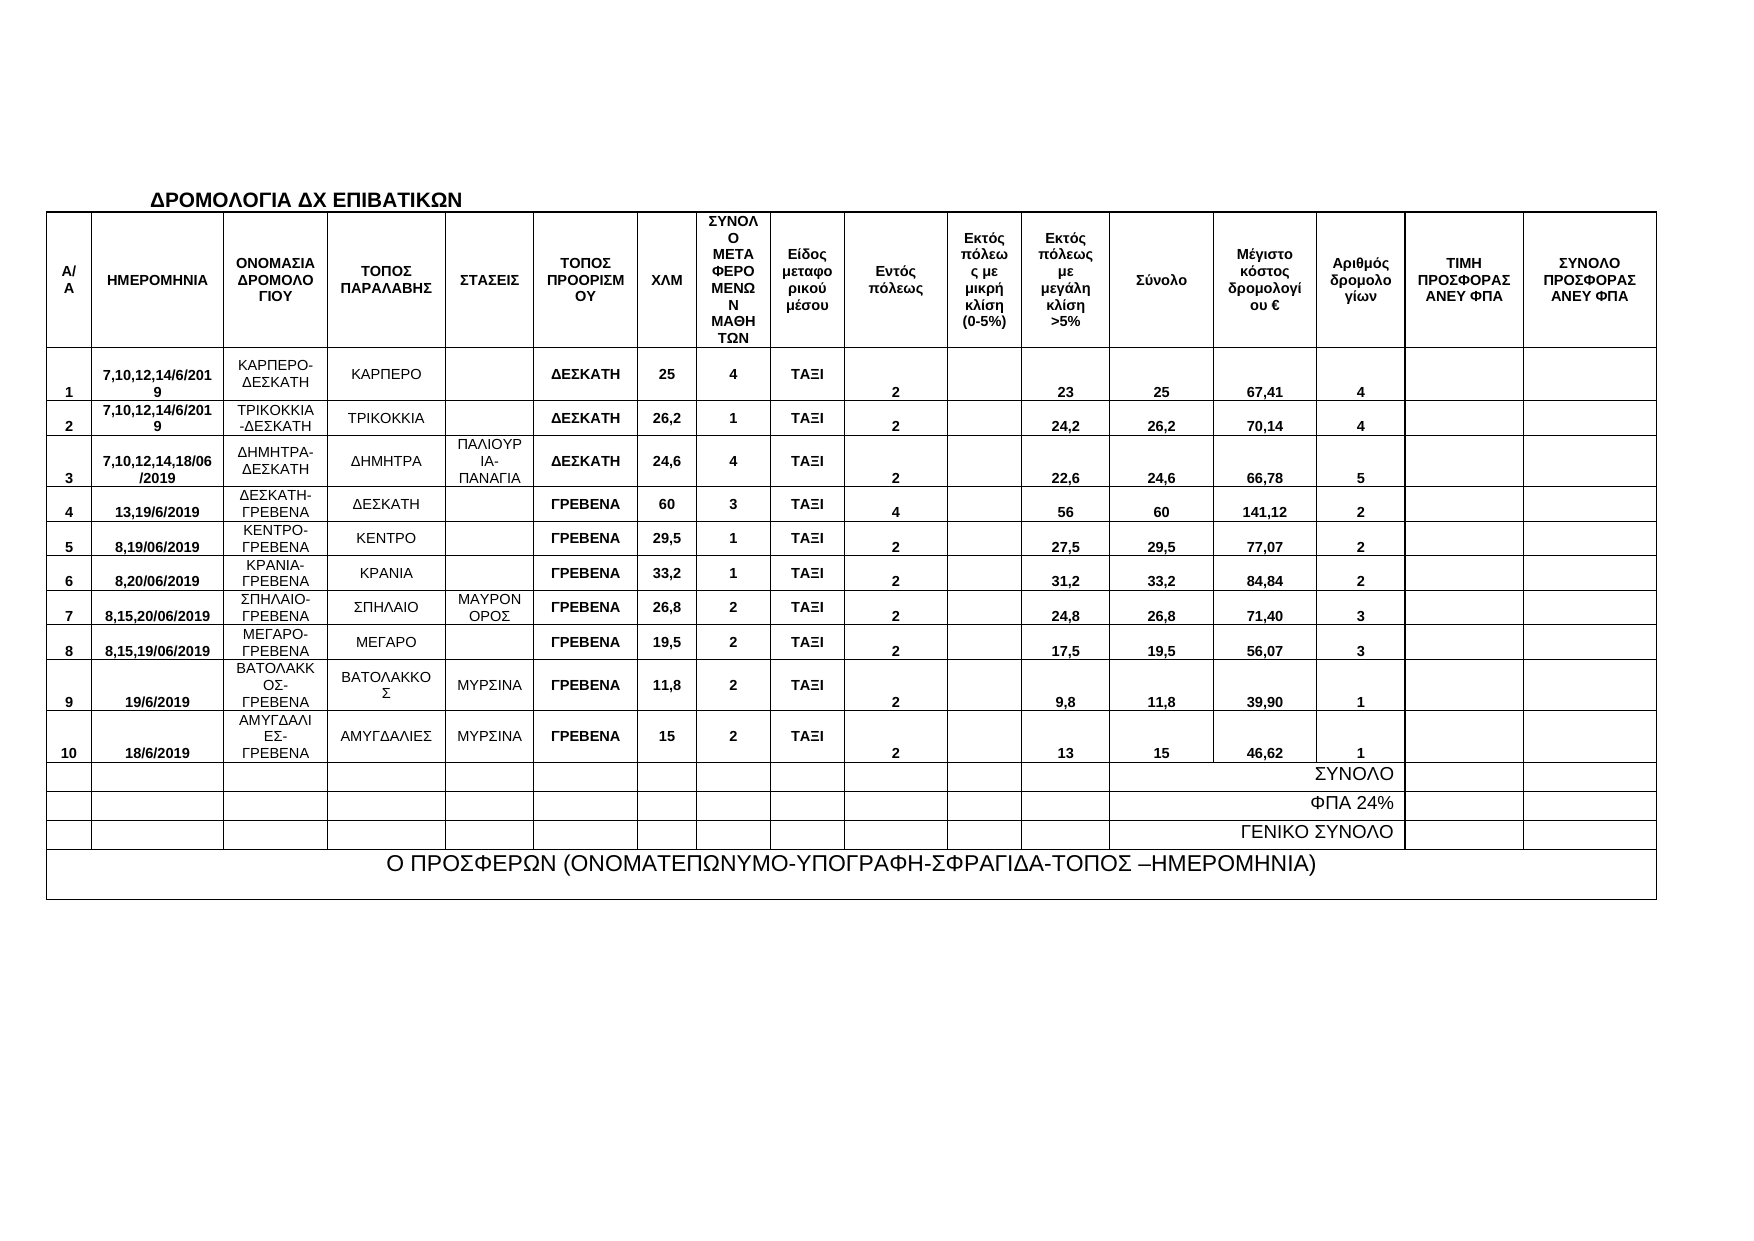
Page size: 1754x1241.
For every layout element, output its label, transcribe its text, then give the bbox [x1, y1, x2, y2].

table_cell ΔΕΣΚΑΤΗ [534, 348, 637, 400]
table_cell ΚΑΡΠΕΡΟ [328, 348, 445, 400]
table_cell 7,10,12,14/6/2019 [92, 401, 223, 435]
table_cell ΤΑΞΙ [771, 436, 844, 486]
table_cell 8 [47, 625, 91, 659]
table_cell 27,5 [1022, 522, 1109, 555]
table_cell [1022, 821, 1109, 849]
table_cell ΤΡΙΚΟΚΚΙΑ [328, 401, 445, 435]
table_header Εκτός πόλεως με μεγάλη κλίση >5% [1022, 213, 1109, 347]
table_cell [534, 821, 637, 849]
table_cell 15 [638, 711, 696, 762]
table_cell 7,10,12,14/6/2019 [92, 348, 223, 400]
table_cell [697, 792, 770, 820]
table_header ΧΛΜ [638, 213, 696, 347]
table_cell [1524, 763, 1656, 791]
table_header ΗΜΕΡΟΜΗΝΙΑ [92, 213, 223, 347]
table_header Μέγιστο κόστος δρομολογίου € [1214, 213, 1316, 347]
table_header ΣΥΝΟΛΟ ΜΕΤΑΦΕΡΟΜΕΝΩΝ ΜΑΘΗΤΩΝ [697, 213, 770, 347]
table_cell [446, 556, 533, 590]
table_cell [446, 487, 533, 521]
table_cell 3 [47, 436, 91, 486]
table_cell 2 [697, 591, 770, 624]
table_header ΤΙΜΗ ΠΡΟΣΦΟΡΑΣ ΑΝΕΥ ΦΠΑ [1406, 213, 1523, 347]
table_cell ΔΕΣΚΑΤΗ-ΓΡΕΒΕΝΑ [224, 487, 327, 521]
table_cell 11,8 [1110, 660, 1213, 710]
table_cell 5 [1317, 436, 1404, 486]
table_cell 2 [845, 436, 947, 486]
table_cell ΜΑΥΡΟΝΟΡΟΣ [446, 591, 533, 624]
table_cell [446, 522, 533, 555]
table_cell ΜΕΓΑΡΟ [328, 625, 445, 659]
table_cell [1524, 711, 1656, 762]
table_cell 33,2 [1110, 556, 1213, 590]
table_cell ΤΑΞΙ [771, 625, 844, 659]
table_cell ΜΕΓΑΡΟ-ΓΡΕΒΕΝΑ [224, 625, 327, 659]
table_cell [948, 625, 1021, 659]
table_cell [1524, 792, 1656, 820]
table_cell 3 [1317, 591, 1404, 624]
table_cell [1406, 625, 1523, 659]
table_cell [47, 792, 91, 820]
table_cell [1524, 401, 1656, 435]
table_cell 25 [638, 348, 696, 400]
table_cell ΣΠΗΛΑΙΟ-ΓΡΕΒΕΝΑ [224, 591, 327, 624]
table_cell [1406, 556, 1523, 590]
table_cell 1 [697, 522, 770, 555]
table_cell [446, 821, 533, 849]
table_cell [638, 821, 696, 849]
table_cell 22,6 [1022, 436, 1109, 486]
table_cell 26,8 [1110, 591, 1213, 624]
table_cell [1022, 792, 1109, 820]
table_cell ΓΡΕΒΕΝΑ [534, 625, 637, 659]
table_cell ΚΡΑΝΙΑ [328, 556, 445, 590]
table_cell [948, 660, 1021, 710]
table_cell 2 [845, 348, 947, 400]
table_cell [1406, 401, 1523, 435]
table_cell 2 [47, 401, 91, 435]
table_cell 2 [697, 711, 770, 762]
table_cell ΓΡΕΒΕΝΑ [534, 487, 637, 521]
table_cell 24,6 [1110, 436, 1213, 486]
table_cell ΓΡΕΒΕΝΑ [534, 660, 637, 710]
table_cell 23 [1022, 348, 1109, 400]
table_cell [92, 763, 223, 791]
table_cell ΑΜΥΓΔΑΛΙΕΣ-ΓΡΕΒΕΝΑ [224, 711, 327, 762]
table_cell 70,14 [1214, 401, 1316, 435]
table_cell [446, 625, 533, 659]
table_cell 11,8 [638, 660, 696, 710]
table_cell 9,8 [1022, 660, 1109, 710]
table_cell 2 [697, 625, 770, 659]
table_cell [92, 792, 223, 820]
table_cell 2 [845, 660, 947, 710]
table_cell [446, 401, 533, 435]
table_cell ΣΠΗΛΑΙΟ [328, 591, 445, 624]
table_cell 7 [47, 591, 91, 624]
table_cell 17,5 [1022, 625, 1109, 659]
table_cell 15 [1110, 711, 1213, 762]
table_cell [948, 401, 1021, 435]
table_cell [948, 763, 1021, 791]
table_cell ΓΕΝΙΚΟ ΣΥΝΟΛΟ [1110, 821, 1404, 849]
table_header ΤΟΠΟΣ ΠΑΡΑΛΑΒΗΣ [328, 213, 445, 347]
table_cell 141,12 [1214, 487, 1316, 521]
table_cell [948, 436, 1021, 486]
table_cell 7,10,12,14,18/06/2019 [92, 436, 223, 486]
table_cell 29,5 [1110, 522, 1213, 555]
table_cell ΠΑΛΙΟΥΡΙΑ-ΠΑΝΑΓΙΑ [446, 436, 533, 486]
table_header ΤΟΠΟΣ ΠΡΟΟΡΙΣΜΟΥ [534, 213, 637, 347]
table_cell 1 [697, 556, 770, 590]
text ΔΡΟΜΟΛΟΓΙΑ ΔΧ ΕΠΙΒΑΤΙΚΩΝ [150, 187, 1604, 211]
table_cell 1 [1317, 660, 1404, 710]
table_cell [948, 821, 1021, 849]
table_cell [845, 792, 947, 820]
table_cell 24,2 [1022, 401, 1109, 435]
table_cell [1524, 487, 1656, 521]
table_cell [638, 763, 696, 791]
table_cell [948, 711, 1021, 762]
table_cell 60 [1110, 487, 1213, 521]
table_cell 26,2 [1110, 401, 1213, 435]
table_cell 3 [697, 487, 770, 521]
table_cell ΒΑΤΟΛΑΚΚΟΣ [328, 660, 445, 710]
table_cell 19,5 [1110, 625, 1213, 659]
table_cell 6 [47, 556, 91, 590]
table_cell 8,19/06/2019 [92, 522, 223, 555]
table_cell 46,62 [1214, 711, 1316, 762]
table_cell [446, 348, 533, 400]
table_cell [1022, 763, 1109, 791]
table_cell 19/6/2019 [92, 660, 223, 710]
table_cell 26,8 [638, 591, 696, 624]
table_cell [697, 763, 770, 791]
table_cell [1406, 821, 1523, 849]
table_cell 2 [697, 660, 770, 710]
table_cell 31,2 [1022, 556, 1109, 590]
table_cell ΤΑΞΙ [771, 348, 844, 400]
table_cell ΔΕΣΚΑΤΗ [534, 436, 637, 486]
table_cell [1406, 522, 1523, 555]
table_cell [47, 821, 91, 849]
table_cell 19,5 [638, 625, 696, 659]
table_cell ΔΗΜΗΤΡΑ [328, 436, 445, 486]
table_cell ΚΑΡΠΕΡΟ-ΔΕΣΚΑΤΗ [224, 348, 327, 400]
table_cell [638, 792, 696, 820]
table_cell 3 [1317, 625, 1404, 659]
table_cell 29,5 [638, 522, 696, 555]
table_cell 1 [697, 401, 770, 435]
table_cell 8,15,19/06/2019 [92, 625, 223, 659]
table_cell [446, 763, 533, 791]
table_cell [1406, 711, 1523, 762]
table_cell ΤΑΞΙ [771, 401, 844, 435]
table_cell [1406, 487, 1523, 521]
table_cell [224, 763, 327, 791]
table_cell ΔΗΜΗΤΡΑ-ΔΕΣΚΑΤΗ [224, 436, 327, 486]
table_cell 77,07 [1214, 522, 1316, 555]
table_cell 2 [845, 401, 947, 435]
table_cell ΤΑΞΙ [771, 487, 844, 521]
table_cell ΓΡΕΒΕΝΑ [534, 556, 637, 590]
table_cell 13,19/6/2019 [92, 487, 223, 521]
table_cell 2 [1317, 487, 1404, 521]
table_cell [1524, 625, 1656, 659]
table_cell 2 [845, 522, 947, 555]
table_cell 67,41 [1214, 348, 1316, 400]
table_cell 4 [1317, 348, 1404, 400]
table_cell 4 [697, 436, 770, 486]
table_cell ΚΡΑΝΙΑ-ΓΡΕΒΕΝΑ [224, 556, 327, 590]
table_cell [1524, 348, 1656, 400]
table_cell [328, 763, 445, 791]
table_cell 60 [638, 487, 696, 521]
table_cell Ο ΠΡΟΣΦΕΡΩΝ (ΟΝΟΜΑΤΕΠΩΝΥΜΟ-ΥΠΟΓΡΑΦΗ-ΣΦΡΑΓΙΔΑ-ΤΟΠΟΣ –ΗΜΕΡΟΜΗΝΙΑ) [47, 850, 1656, 899]
table_cell [92, 821, 223, 849]
table_cell 10 [47, 711, 91, 762]
table_cell ΤΑΞΙ [771, 591, 844, 624]
table_cell [1524, 522, 1656, 555]
table_cell [771, 763, 844, 791]
table_cell [948, 522, 1021, 555]
table_cell [948, 556, 1021, 590]
table_cell 4 [1317, 401, 1404, 435]
table_cell 2 [845, 591, 947, 624]
table_cell [224, 792, 327, 820]
table_header Εκτός πόλεως με μικρή κλίση (0-5%) [948, 213, 1021, 347]
table_cell ΓΡΕΒΕΝΑ [534, 711, 637, 762]
table_cell 18/6/2019 [92, 711, 223, 762]
table_cell ΜΥΡΣΙΝΑ [446, 660, 533, 710]
table_cell [845, 763, 947, 791]
table_cell ΤΑΞΙ [771, 660, 844, 710]
table_cell ΤΑΞΙ [771, 711, 844, 762]
table_cell ΓΡΕΒΕΝΑ [534, 591, 637, 624]
table_cell 25 [1110, 348, 1213, 400]
table_cell 2 [845, 711, 947, 762]
table_cell [948, 792, 1021, 820]
table_cell ΓΡΕΒΕΝΑ [534, 522, 637, 555]
table_cell [1406, 660, 1523, 710]
table_cell [1406, 792, 1523, 820]
table_cell [1524, 436, 1656, 486]
table_cell 66,78 [1214, 436, 1316, 486]
table_cell ΑΜΥΓΔΑΛΙΕΣ [328, 711, 445, 762]
table_cell [948, 591, 1021, 624]
table_header ΣΤΑΣΕΙΣ [446, 213, 533, 347]
table_cell ΔΕΣΚΑΤΗ [534, 401, 637, 435]
table_cell [328, 792, 445, 820]
table_cell ΦΠΑ 24% [1110, 792, 1404, 820]
table_cell ΔΕΣΚΑΤΗ [328, 487, 445, 521]
table_cell [771, 792, 844, 820]
table_cell [1524, 591, 1656, 624]
table_header Σύνολο [1110, 213, 1213, 347]
table_cell 33,2 [638, 556, 696, 590]
table_cell 56 [1022, 487, 1109, 521]
table_cell 24,8 [1022, 591, 1109, 624]
table_cell 8,20/06/2019 [92, 556, 223, 590]
table_cell [328, 821, 445, 849]
table_cell 24,6 [638, 436, 696, 486]
table_cell 2 [845, 556, 947, 590]
table_cell 2 [1317, 556, 1404, 590]
table_cell 1 [1317, 711, 1404, 762]
table_cell [1406, 348, 1523, 400]
table_cell 4 [845, 487, 947, 521]
table_cell [47, 763, 91, 791]
table_cell 2 [1317, 522, 1404, 555]
table_cell 71,40 [1214, 591, 1316, 624]
table_cell [948, 348, 1021, 400]
table_cell ΜΥΡΣΙΝΑ [446, 711, 533, 762]
table_cell [948, 487, 1021, 521]
table_cell 13 [1022, 711, 1109, 762]
table_cell [534, 792, 637, 820]
table_cell [1524, 821, 1656, 849]
table_header Αριθμός δρομολογίων [1317, 213, 1404, 347]
table_cell ΚΕΝΤΡΟ-ΓΡΕΒΕΝΑ [224, 522, 327, 555]
table_header ΟΝΟΜΑΣΙΑ ΔΡΟΜΟΛΟΓΙΟΥ [224, 213, 327, 347]
table_header ΣΥΝΟΛΟ ΠΡΟΣΦΟΡΑΣ ΑΝΕΥ ΦΠΑ [1524, 213, 1656, 347]
table_cell 9 [47, 660, 91, 710]
table_cell ΣΥΝΟΛΟ [1110, 763, 1404, 791]
table_cell 39,90 [1214, 660, 1316, 710]
table_cell ΤΑΞΙ [771, 522, 844, 555]
table_header Είδος μεταφορικού μέσου [771, 213, 844, 347]
table_cell ΚΕΝΤΡΟ [328, 522, 445, 555]
table_cell 1 [47, 348, 91, 400]
table_cell [1406, 436, 1523, 486]
table_cell ΤΡΙΚΟΚΚΙΑ-ΔΕΣΚΑΤΗ [224, 401, 327, 435]
table_cell 26,2 [638, 401, 696, 435]
table_cell [1524, 556, 1656, 590]
table_cell [845, 821, 947, 849]
table_cell 4 [697, 348, 770, 400]
table_cell ΤΑΞΙ [771, 556, 844, 590]
table_cell [534, 763, 637, 791]
table_cell 5 [47, 522, 91, 555]
table_cell 84,84 [1214, 556, 1316, 590]
table_cell [1524, 660, 1656, 710]
table_cell [771, 821, 844, 849]
table_cell 4 [47, 487, 91, 521]
table_cell [446, 792, 533, 820]
table_header Εντός πόλεως [845, 213, 947, 347]
table_cell [697, 821, 770, 849]
table_cell 56,07 [1214, 625, 1316, 659]
table_cell 8,15,20/06/2019 [92, 591, 223, 624]
table_header Α/Α [47, 213, 91, 347]
table_cell [1406, 763, 1523, 791]
table_cell [224, 821, 327, 849]
table_cell ΒΑΤΟΛΑΚΚΟΣ-ΓΡΕΒΕΝΑ [224, 660, 327, 710]
table_cell 2 [845, 625, 947, 659]
table_cell [1406, 591, 1523, 624]
